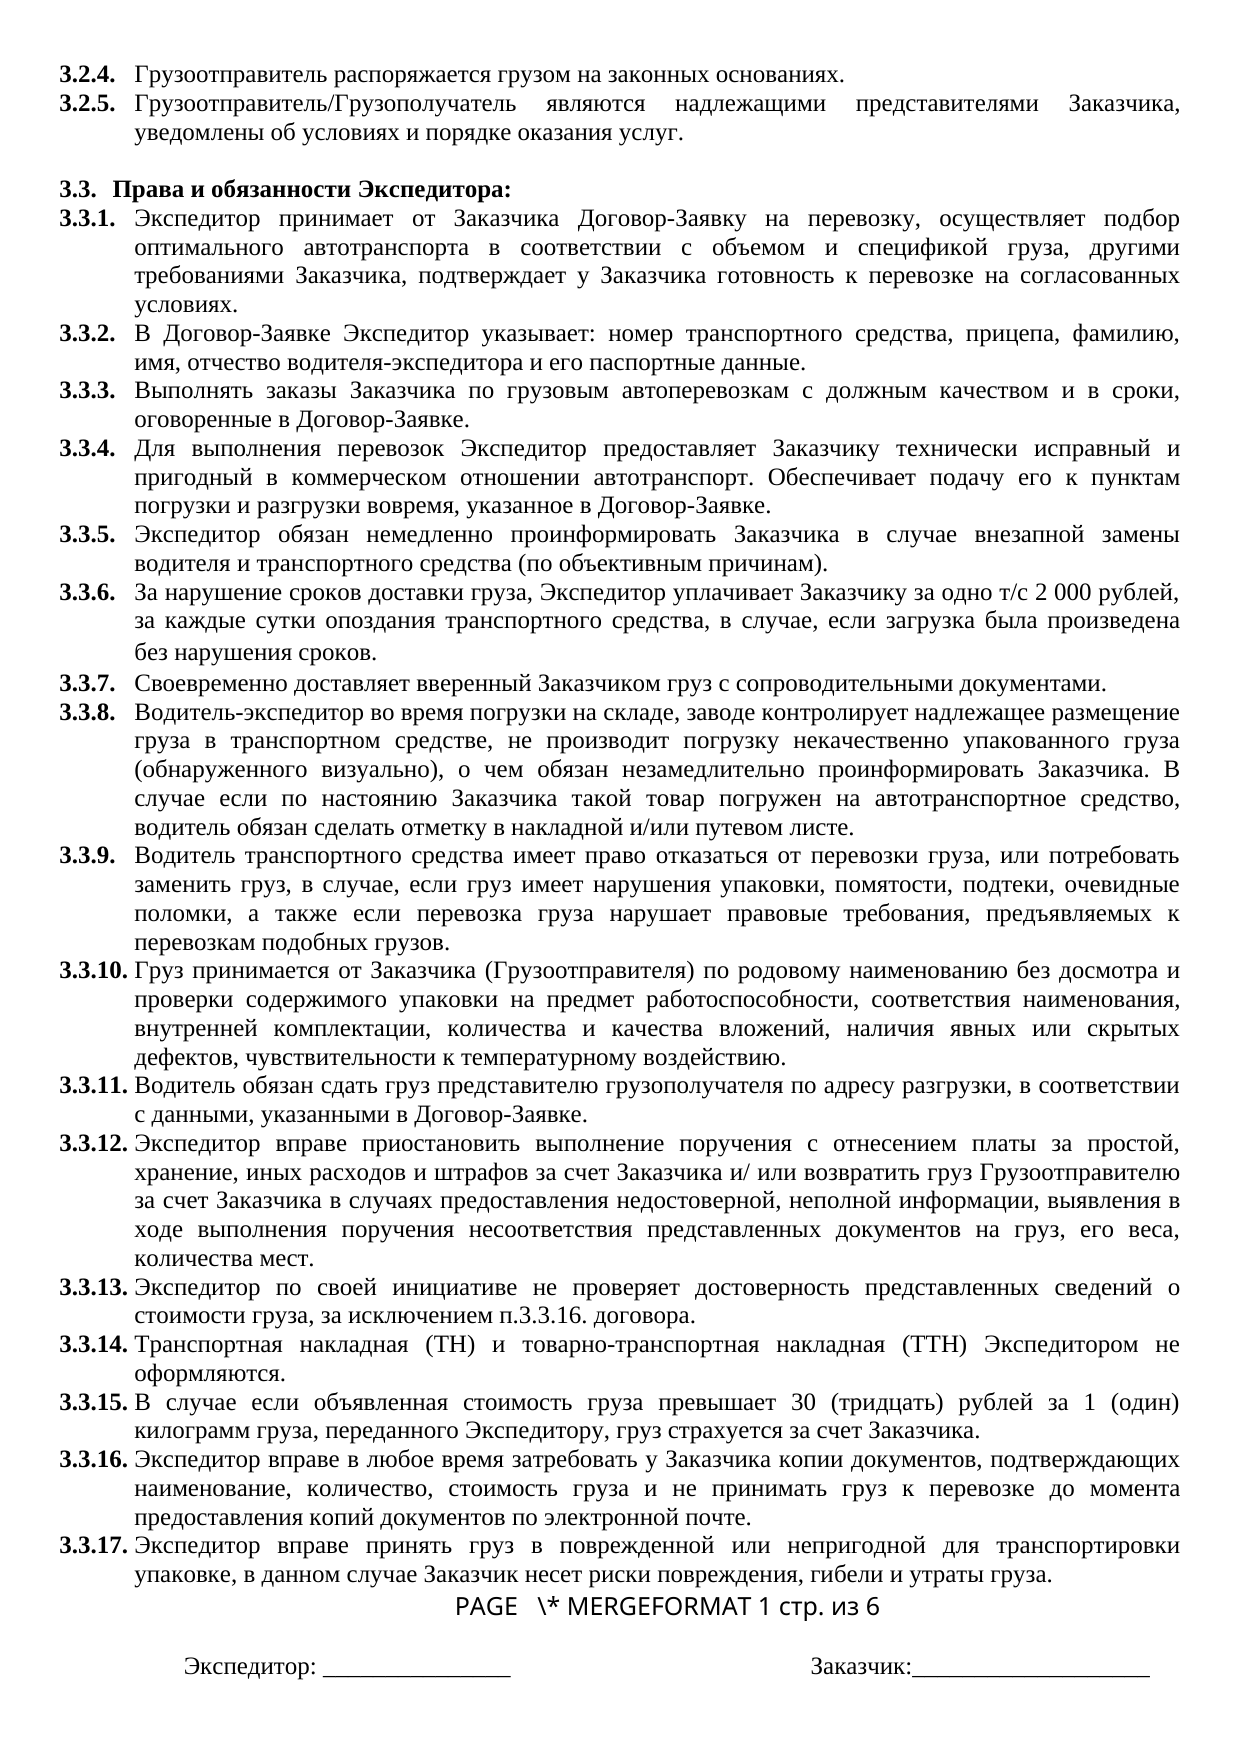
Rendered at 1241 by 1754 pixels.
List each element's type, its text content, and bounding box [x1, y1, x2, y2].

list Права и обязанности Экспедитора: [59, 174, 1181, 203]
list За нарушение сроков доставки груза, Экспедитор уплачивает Заказчику за одно т/с 2 000 рублей, за каждые сутки опоздания транспортного средства, в случае, если загрузка была произведена без нарушения сроков. [59, 577, 1181, 668]
list Экспедитор по своей инициативе не проверяет достоверность представленных сведений о стоимости груза, за исключением п.3.3.16. договора. [59, 1272, 1181, 1329]
list Водитель транспортного средства имеет право отказаться от перевозки груза, или потребовать заменить груз, в случае, если груз имеет нарушения упаковки, помятости, подтеки, очевидные поломки, а также если перевозка груза нарушает правовые требования, предъявляемых к перевозкам подобных грузов. [59, 841, 1181, 956]
list Экспедитор вправе в любое время затребовать у Заказчика копии документов, подтверждающих наименование, количество, стоимость груза и не принимать груз к перевозке до момента предоставления копий документов по электронной почте. [59, 1444, 1181, 1531]
list Грузоотправитель/Грузополучатель являются надлежащими представителями Заказчика, уведомлены об условиях и порядке оказания услуг. [59, 88, 1181, 145]
list Выполнять заказы Заказчика по грузовым автоперевозкам с должным качеством и в сроки, оговоренные в Договор-Заявке. [59, 375, 1181, 433]
list Экспедитор вправе принять груз в поврежденной или непригодной для транспортировки упаковке, в данном случае Заказчик несет риски повреждения, гибели и утраты груза. [59, 1531, 1181, 1588]
list Своевременно доставляет вверенный Заказчиком груз с сопроводительными документами. [59, 668, 1181, 697]
list Экспедитор принимает от Заказчика Договор-Заявку на перевозку, осуществляет подбор оптимального автотранспорта в соответствии с объемом и спецификой груза, другими требованиями Заказчика, подтверждает у Заказчика готовность к перевозке на согласованных условиях. [59, 203, 1181, 318]
list Груз принимается от Заказчика (Грузоотправителя) по родовому наименованию без досмотра и проверки содержимого упаковки на предмет работоспособности, соответствия наименования, внутренней комплектации, количества и качества вложений, наличия явных или скрытых дефектов, чувствительности к температурному воздействию. [59, 956, 1181, 1071]
list Грузоотправитель распоряжается грузом на законных основаниях. [59, 59, 1181, 88]
list Водитель обязан сдать груз представителю грузополучателя по адресу разгрузки, в соответствии с данными, указанными в Договор-Заявке. [59, 1071, 1181, 1128]
list Для выполнения перевозок Экспедитор предоставляет Заказчику технически исправный и пригодный в коммерческом отношении автотранспорт. Обеспечивает подачу его к пунктам погрузки и разгрузки вовремя, указанное в Договор-Заявке. [59, 433, 1181, 519]
list В Договор-Заявке Экспедитор указывает: номер транспортного средства, прицепа, фамилию, имя, отчество водителя-экспедитора и его паспортные данные. [59, 318, 1181, 375]
list Экспедитор вправе приостановить выполнение поручения с отнесением платы за простой, хранение, иных расходов и штрафов за счет Заказчика и/ или возвратить груз Грузоотправителю за счет Заказчика в случаях предоставления недостоверной, неполной информации, выявления в ходе выполнения поручения несоответствия представленных документов на груз, его веса, количества мест. [59, 1128, 1181, 1272]
list Водитель-экспедитор во время погрузки на складе, заводе контролирует надлежащее размещение груза в транспортном средстве, не производит погрузку некачественно упакованного груза (обнаруженного визуально), о чем обязан незамедлительно проинформировать Заказчика. В случае если по настоянию Заказчика такой товар погружен на автотранспортное средство, водитель обязан сделать отметку в накладной и/или путевом листе. [59, 697, 1181, 841]
list Экспедитор обязан немедленно проинформировать Заказчика в случае внезапной замены водителя и транспортного средства (по объективным причинам). [59, 519, 1181, 577]
list Транспортная накладная (ТН) и товарно-транспортная накладная (ТТН) Экспедитором не оформляются. [59, 1329, 1181, 1387]
list В случае если объявленная стоимость груза превышает 30 (тридцать) рублей за 1 (один) килограмм груза, переданного Экспедитору, груз страхуется за счет Заказчика. [59, 1387, 1181, 1444]
